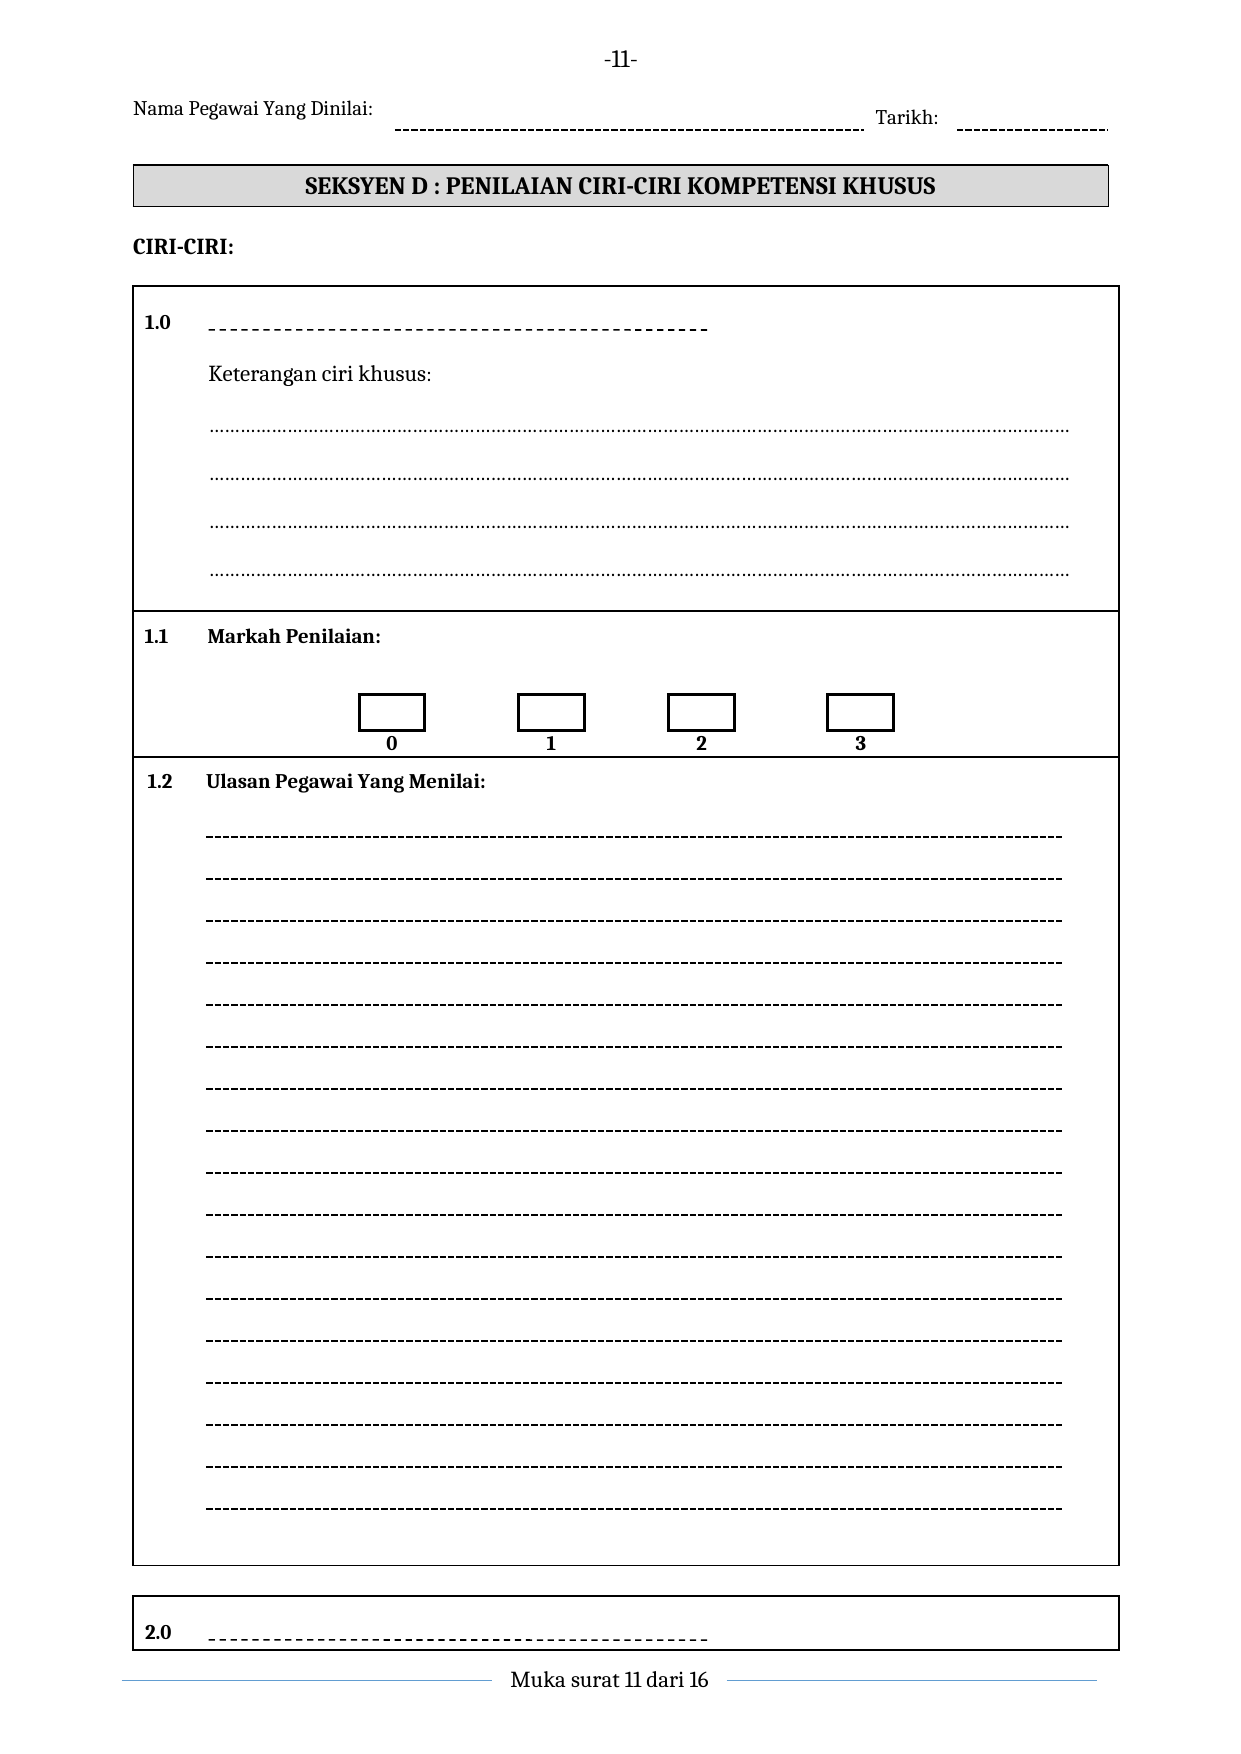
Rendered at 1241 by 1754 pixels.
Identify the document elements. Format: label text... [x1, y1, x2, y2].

table_header SEKSYEN D : PENILAIAN CIRI-CIRI KOMPETENSI KHUSUS [134, 166, 1108, 206]
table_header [134, 1597, 1118, 1649]
text CIRI-CIRI: [133, 233, 1108, 260]
table_cell Markah Penilaian: [134, 612, 1118, 756]
table_cell Ulasan Pegawai Yang Menilai: [134, 758, 1118, 1565]
